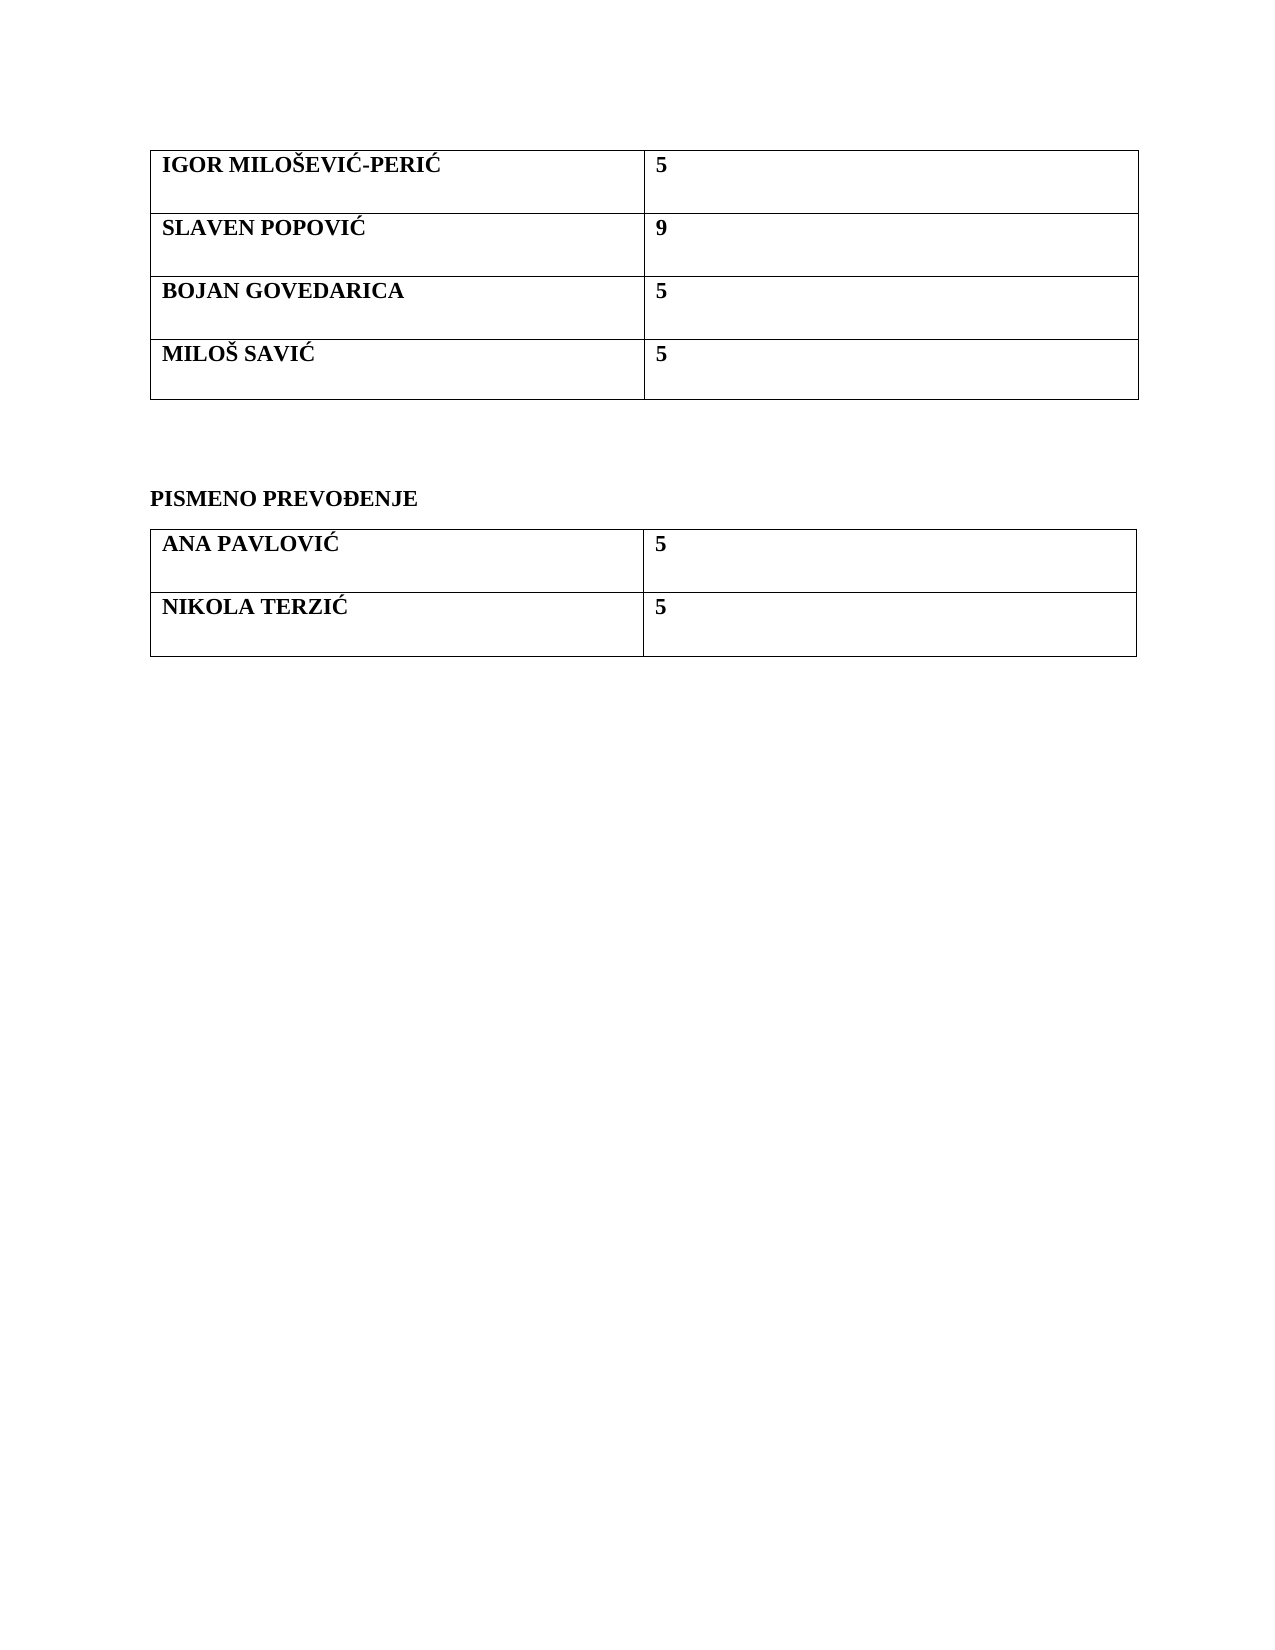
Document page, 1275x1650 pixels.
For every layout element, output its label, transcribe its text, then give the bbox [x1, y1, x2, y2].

table_header IGOR MILOŠEVIĆ-PERIĆ [151, 151, 644, 213]
table_cell 5 [644, 593, 1136, 656]
table_cell NIKOLA TERZIĆ [151, 593, 643, 656]
table_header ANA PAVLOVIĆ [151, 530, 643, 592]
table_cell SLAVEN POPOVIĆ [151, 214, 644, 276]
table_cell 5 [645, 340, 1138, 398]
table_header 5 [645, 151, 1138, 213]
table_cell 5 [645, 277, 1138, 339]
table_cell 9 [645, 214, 1138, 276]
table_cell BOJAN GOVEDARICA [151, 277, 644, 339]
table_header 5 [644, 530, 1136, 592]
text PISMENO PREVOĐENJE [150, 486, 1125, 512]
table_cell MILOŠ SAVIĆ [151, 340, 644, 398]
